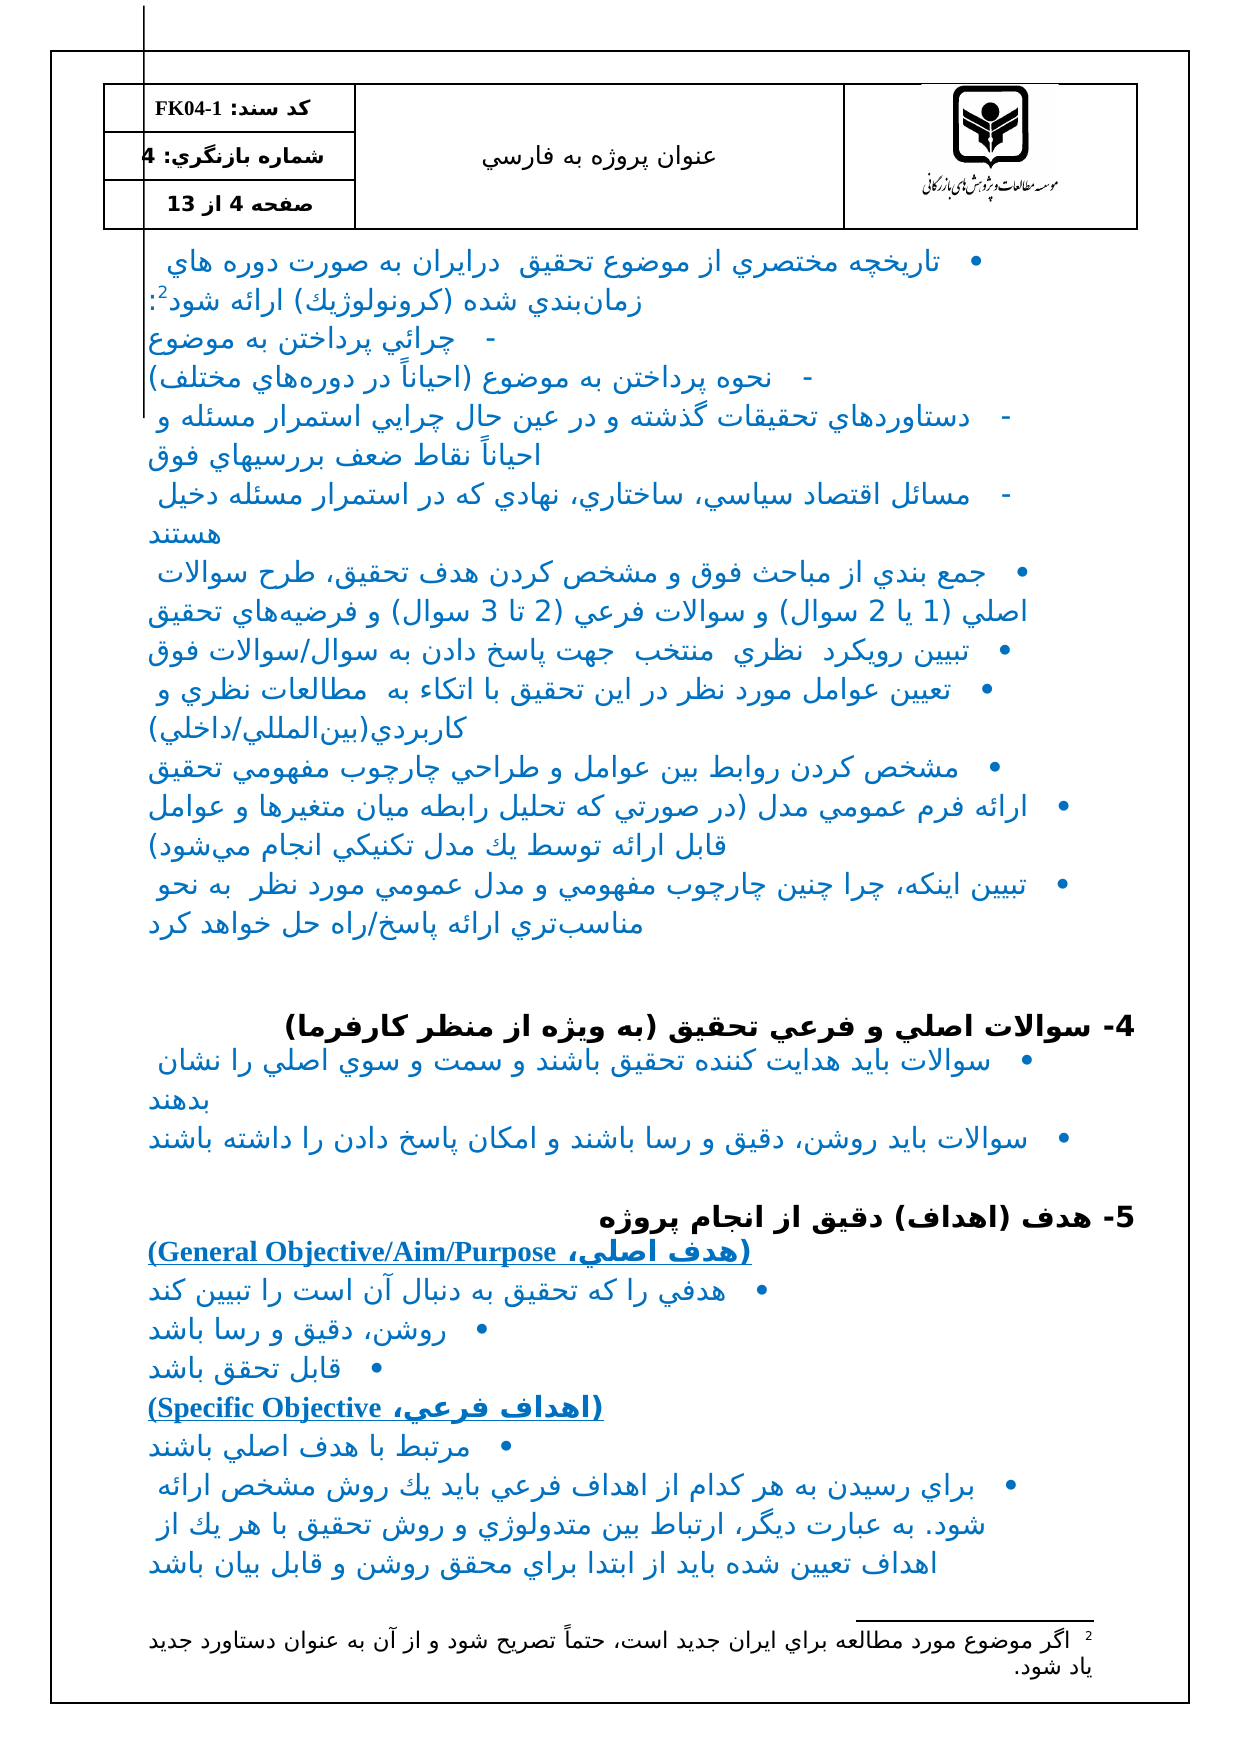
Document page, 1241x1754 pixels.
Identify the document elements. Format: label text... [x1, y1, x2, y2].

list چرائي پرداختن به موضوع [148, 322, 1033, 356]
list مسائل اقتصاد سياسي، ساختاري، نهادي كه در استمرار مسئله دخيل هستند [148, 478, 1033, 551]
list تاريخچه مختصري از موضوع تحقيق درايران به صورت دوره هاي زمان‌بندي شده (كرونولوژيك) ارائه شود: [148, 244, 1063, 317]
list دستاوردهاي تحقيقات گذشته و در عين حال چرايي استمرار مسئله و احياناً نقاط ضعف بررسيهاي فوق [148, 400, 1033, 473]
list سوالات بايد هدايت كننده تحقيق باشند و سمت و سوي اصلي را نشان بدهند [148, 1044, 1063, 1117]
list مرتبط با هدف اصلي باشند [148, 1430, 1063, 1464]
text (اهداف فرعي، Specific Objective) [148, 1390, 1078, 1424]
list قابل تحقق باشد [148, 1351, 1063, 1385]
list تبيين اينكه، چرا چنين چارچوب مفهومي و مدل عمومي مورد نظر به نحو مناسب‌تري ارائه پاسخ/راه حل خواهد كرد [148, 867, 1063, 940]
list روشن، دقيق و رسا باشد [148, 1312, 1063, 1346]
list براي رسيدن به هر كدام از اهداف فرعي بايد يك روش مشخص ارائه شود. به عبارت ديگر، ارتباط بين متدولوژي و روش تحقيق با هر يك از اهداف تعيين شده بايد از ابتدا براي محقق روشن و قابل بيان باشد [148, 1469, 1063, 1581]
list هدفي را كه تحقيق به دنبال آن است را تبيين كند [148, 1273, 1063, 1307]
list ارائه فرم عمومي مدل (در صورتي كه تحليل رابطه ميان متغير‌ها و عوامل قابل ارائه توسط يك مدل تكنيكي انجام مي‌شود) [148, 789, 1063, 862]
list تبيين رويكرد نظري منتخب جهت پاسخ دادن به سوال/سوالات فوق [148, 633, 1063, 667]
subtitle هدف (اهداف) دقيق از انجام پروژه [148, 1200, 1093, 1234]
list سوالات بايد روشن، دقيق و رسا باشند و امكان پاسخ دادن را داشته باشند [148, 1122, 1063, 1156]
list نحوه پرداختن به موضوع (احياناً در دوره‌هاي مختلف) [148, 361, 1033, 395]
picture [921, 84, 1059, 204]
subtitle سوالات اصلي و فرعي تحقيق (به ويژه از منظر كارفرما) [148, 1010, 1093, 1044]
list جمع بندي از مباحث فوق و مشخص كردن هدف تحقيق، طرح سوالات اصلي (1 يا 2 سوال) و سوالات فرعي (2 تا 3 سوال) و فرضيه‌هاي تحقيق [148, 556, 1063, 628]
list مشخص كردن روابط بين عوامل و طراحي چارچوب مفهومي تحقيق [148, 750, 1063, 784]
text (هدف اصلي، General Objective/Aim/Purpose) [148, 1234, 1078, 1268]
list تعيين عوامل مورد نظر در اين تحقيق با اتكاء به مطالعات نظري و كاربردي(بين‌المللي/داخلي) [148, 672, 1063, 745]
